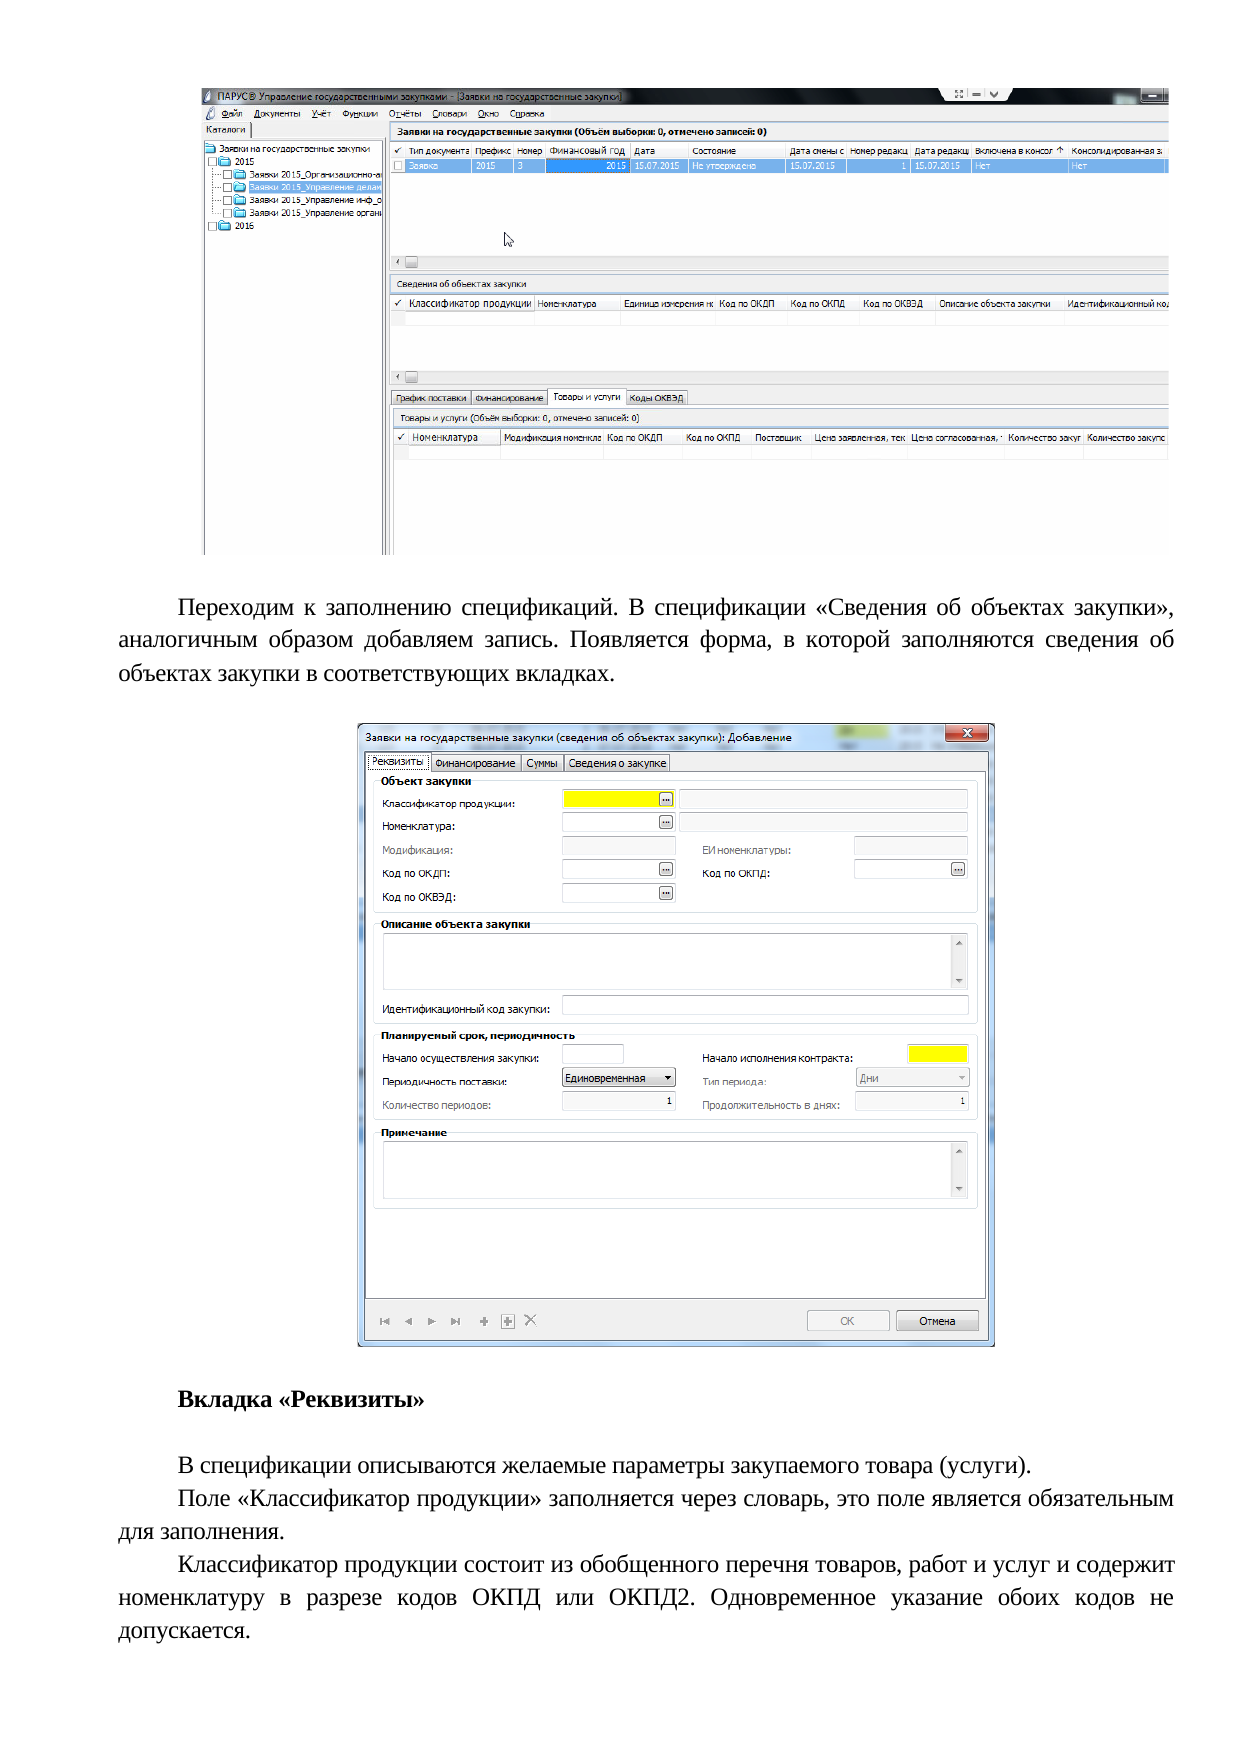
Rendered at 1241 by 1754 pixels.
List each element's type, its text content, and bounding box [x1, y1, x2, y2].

text Классификатор продукции состоит из обобщенного перечня товаров, работ и услуг и содержит номенклатуру в разрезе кодов ОКПД или ОКПД2. Одновременное указание обоих кодов не допускается. [118, 1549, 1175, 1644]
picture [201, 88, 1169, 555]
text В спецификации описываются желаемые параметры закупаемого товара (услуги). [118, 1450, 1175, 1479]
picture [357, 723, 995, 1347]
text Вкладка «Реквизиты» [118, 1384, 1175, 1413]
text Поле «Классификатор продукции» заполняется через словарь, это поле является обязательным для заполнения. [118, 1483, 1175, 1545]
text Переходим к заполнению спецификаций. В спецификации «Сведения об объектах закупки», аналогичным образом добавляем запись. Появляется форма, в которой заполняются сведения об объектах закупки в соответствующих вкладках. [118, 592, 1175, 686]
